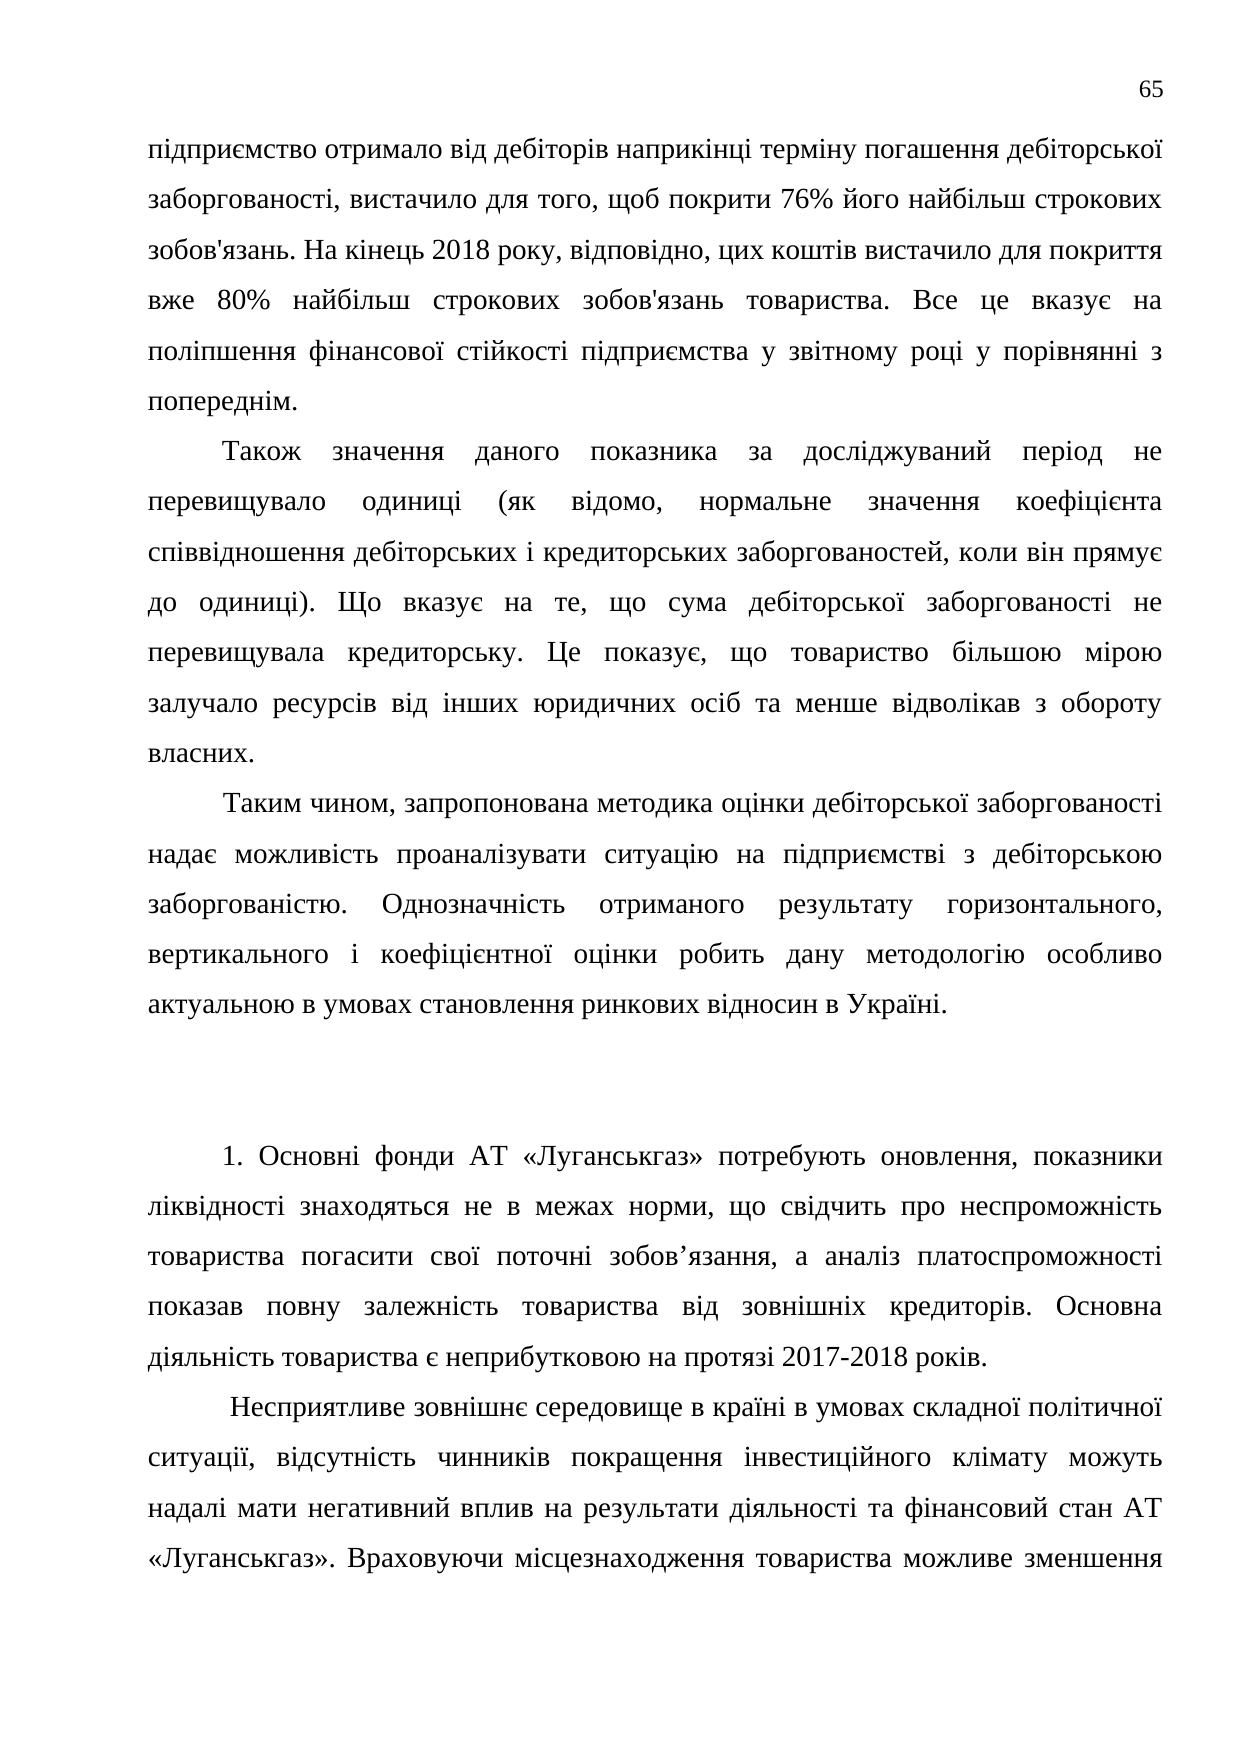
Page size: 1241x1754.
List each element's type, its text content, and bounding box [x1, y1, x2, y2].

text Таким чином, запропонована методика оцінки дебіторської заборгованості надає можливість проаналізувати ситуацію на підприємстві з дебіторською заборгованістю. Однозначність отриманого результату горизонтального, вертикального і коефіцієнтної оцінки робить дану методологію особливо актуальною в умовах становлення ринкових відносин в Україні. [148, 785, 1163, 1020]
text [148, 1389, 1163, 1574]
text Також значення даного показника за досліджуваний період не перевищувало одиниці (як відомо, нормальне значення коефіцієнта співвідношення дебіторських і кредиторських заборгованостей, коли він прямує до одиниці). Що вказує на те, що сума дебіторської заборгованості не перевищувала кредиторську. Це показує, що товариство більшою мірою залучало ресурсів від інших юридичних осіб та менше відволікав з обороту власних. [148, 433, 1163, 769]
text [148, 131, 1163, 416]
text 1. Основні фонди АТ «Луганськгаз» потребують оновлення, показники ліквідності знаходяться не в межах норми, що свідчить про неспроможність товариства погасити свої поточні зобов’язання, а аналіз платоспроможності показав повну залежність товариства від зовнішніх кредиторів. Основна діяльність товариства є неприбутковою на протязі 2017-2018 років. [148, 1138, 1163, 1372]
